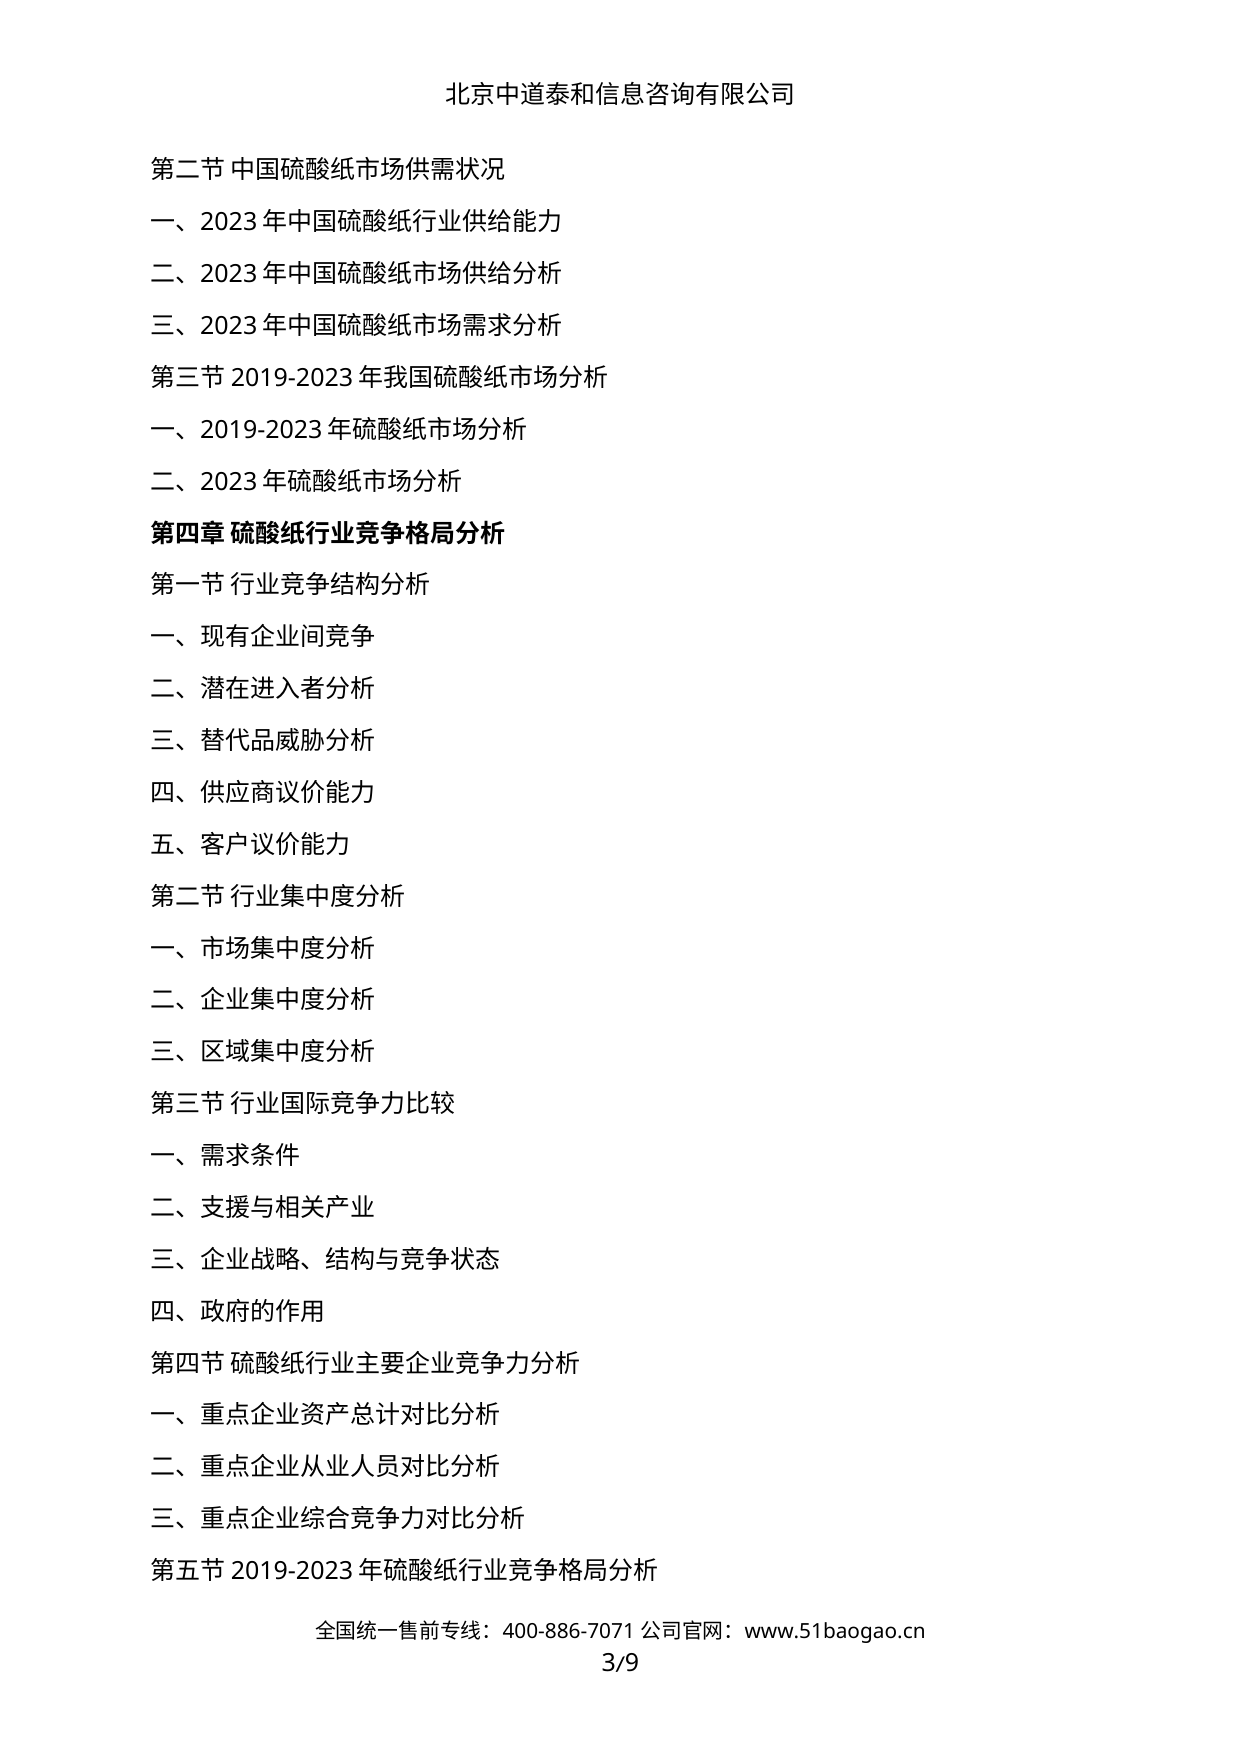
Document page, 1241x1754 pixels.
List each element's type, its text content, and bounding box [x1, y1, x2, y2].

text 一、重点企业资产总计对比分析 [150, 1395, 1090, 1431]
text 四、政府的作用 [150, 1291, 1090, 1327]
text 第一节 行业竞争结构分析 [150, 565, 1090, 601]
text 一、需求条件 [150, 1136, 1090, 1172]
text 一、市场集中度分析 [150, 928, 1090, 964]
text 二、支援与相关产业 [150, 1187, 1090, 1224]
text 二、重点企业从业人员对比分析 [150, 1447, 1090, 1483]
text 第二节 中国硫酸纸市场供需状况 [150, 150, 1090, 186]
text 三、替代品威胁分析 [150, 721, 1090, 757]
text 二、潜在进入者分析 [150, 669, 1090, 705]
text 二、2023年硫酸纸市场分析 [150, 461, 1090, 497]
text 五、客户议价能力 [150, 824, 1090, 861]
text 第三节 2019-2023年我国硫酸纸市场分析 [150, 357, 1090, 394]
text 第五节 2019-2023年硫酸纸行业竞争格局分析 [150, 1551, 1090, 1587]
text 四、供应商议价能力 [150, 772, 1090, 809]
text 一、现有企业间竞争 [150, 617, 1090, 653]
text 第四章 硫酸纸行业竞争格局分析 [150, 513, 1090, 549]
text 一、2019-2023年硫酸纸市场分析 [150, 409, 1090, 446]
text 第三节 行业国际竞争力比较 [150, 1084, 1090, 1120]
text 第二节 行业集中度分析 [150, 876, 1090, 912]
text 二、2023年中国硫酸纸市场供给分析 [150, 254, 1090, 290]
text 三、企业战略、结构与竞争状态 [150, 1239, 1090, 1276]
text 一、2023年中国硫酸纸行业供给能力 [150, 202, 1090, 238]
text 三、2023年中国硫酸纸市场需求分析 [150, 306, 1090, 342]
text 三、区域集中度分析 [150, 1032, 1090, 1068]
text 第四节 硫酸纸行业主要企业竞争力分析 [150, 1343, 1090, 1379]
text 二、企业集中度分析 [150, 980, 1090, 1016]
text 三、重点企业综合竞争力对比分析 [150, 1499, 1090, 1535]
